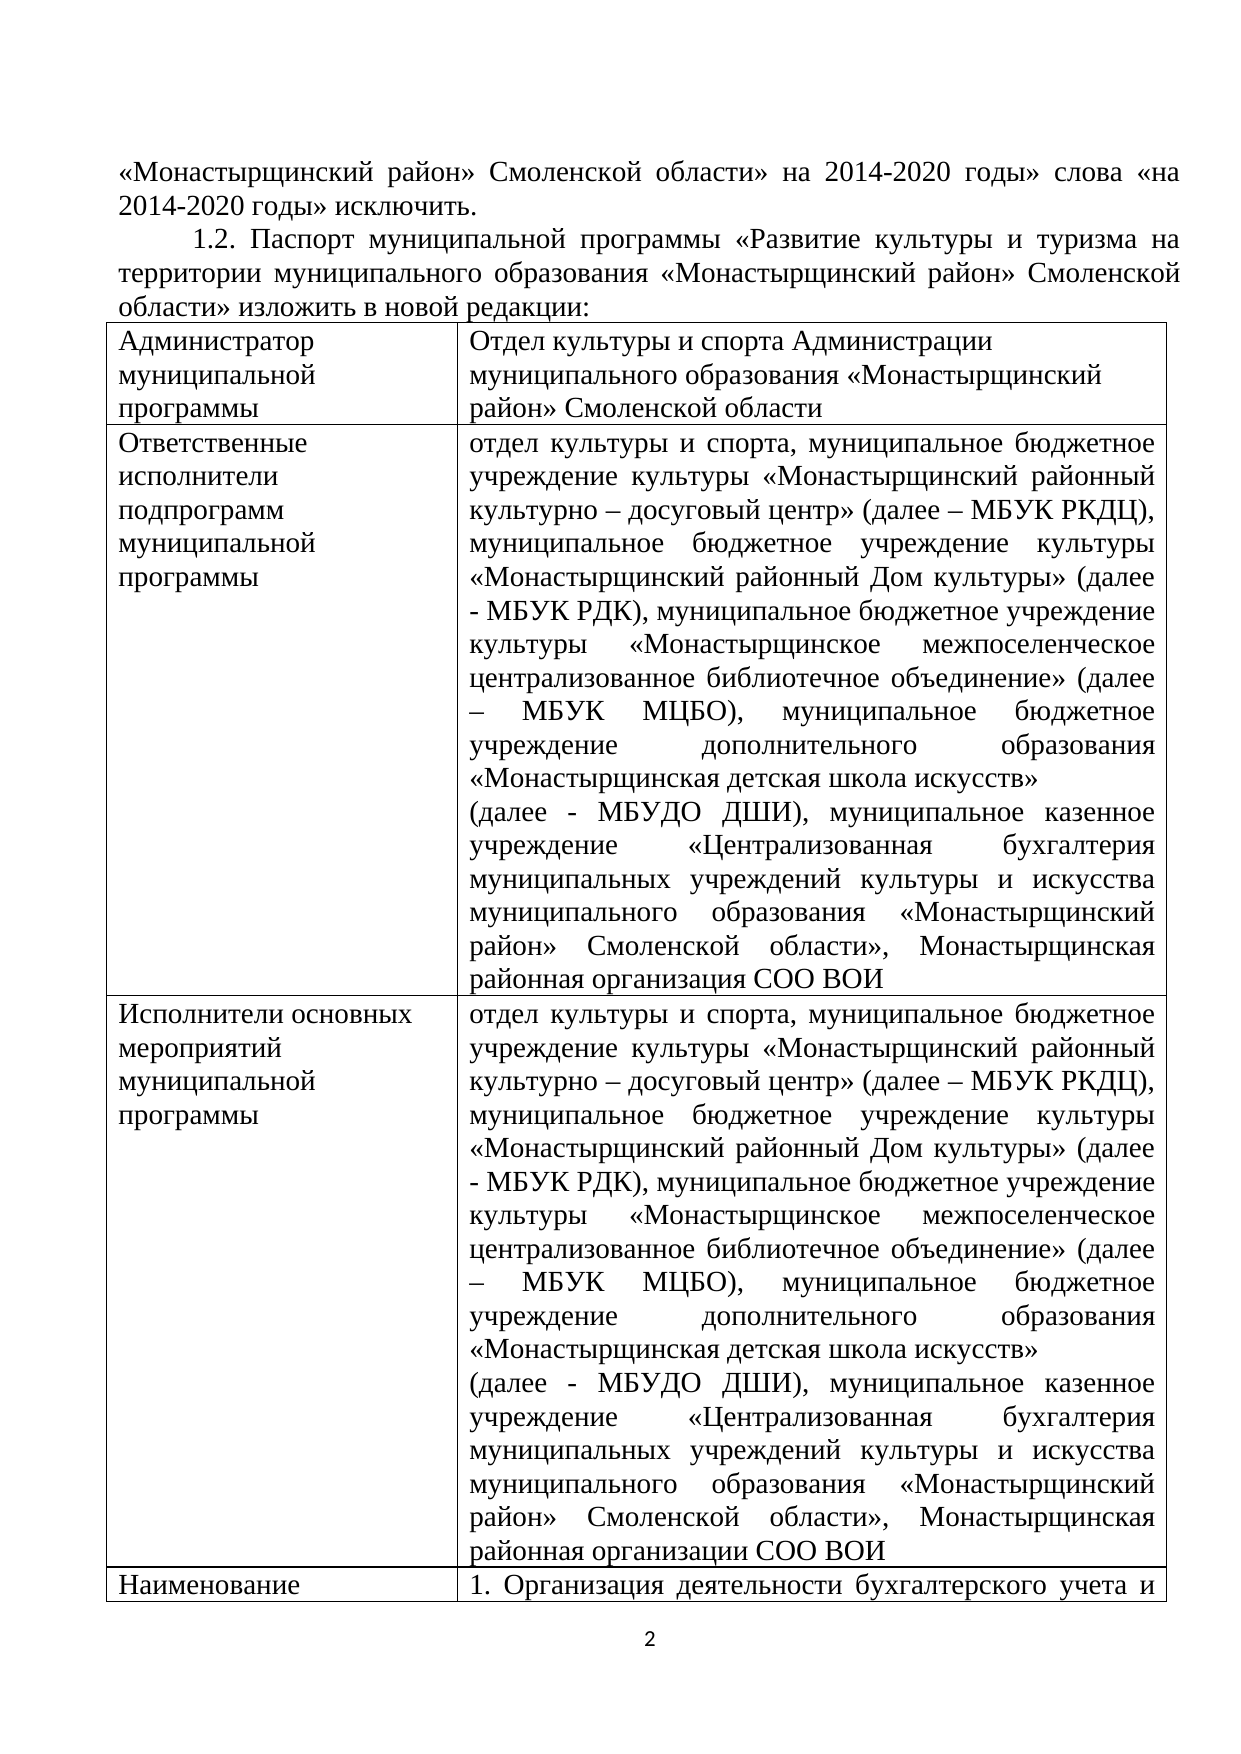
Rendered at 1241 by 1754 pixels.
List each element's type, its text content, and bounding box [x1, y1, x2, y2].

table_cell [458, 1568, 1166, 1601]
text 1.2. Паспорт муниципальной программы «Развитие культуры и туризма на территории муниципального образования «Монастырщинский район» Смоленской области» изложить в новой редакции: [118, 222, 1181, 322]
table_cell Ответственные исполнители подпрограмм муниципальной программы [107, 425, 457, 995]
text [118, 154, 1181, 222]
table_header Администратор муниципальной программы [107, 323, 457, 424]
table_header Отдел культуры и спорта Администрации муниципального образования «Монастырщинский район» Смоленской области [458, 323, 1166, 424]
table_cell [107, 1568, 457, 1601]
table_cell отдел культуры и спорта, муниципальное бюджетное учреждение культуры «Монастырщинский районный культурно – досуговый центр» (далее – МБУК РКДЦ), муниципальное бюджетное учреждение культуры «Монастырщинский районный Дом культуры» (далее - МБУК РДК), муниципальное бюджетное учреждение культуры «Монастырщинское межпоселенческое централизованное библиотечное объединение» (далее – МБУК МЦБО), муниципальное бюджетное учреждение дополнительного образования «Монастырщинская детская школа искусств» (далее - МБУДО ДШИ), муниципальное казенное учреждение «Централизованная бухгалтерия муниципальных учреждений культуры и искусства муниципального образования «Монастырщинский район» Смоленской области», Монастырщинская районная организация СОО ВОИ [458, 425, 1166, 995]
table_cell Исполнители основных мероприятий муниципальной программы [107, 996, 457, 1566]
table_cell отдел культуры и спорта, муниципальное бюджетное учреждение культуры «Монастырщинский районный культурно – досуговый центр» (далее – МБУК РКДЦ), муниципальное бюджетное учреждение культуры «Монастырщинский районный Дом культуры» (далее - МБУК РДК), муниципальное бюджетное учреждение культуры «Монастырщинское межпоселенческое централизованное библиотечное объединение» (далее – МБУК МЦБО), муниципальное бюджетное учреждение дополнительного образования «Монастырщинская детская школа искусств» (далее - МБУДО ДШИ), муниципальное казенное учреждение «Централизованная бухгалтерия муниципальных учреждений культуры и искусства муниципального образования «Монастырщинский район» Смоленской области», Монастырщинская районная организации СОО ВОИ [458, 996, 1166, 1566]
